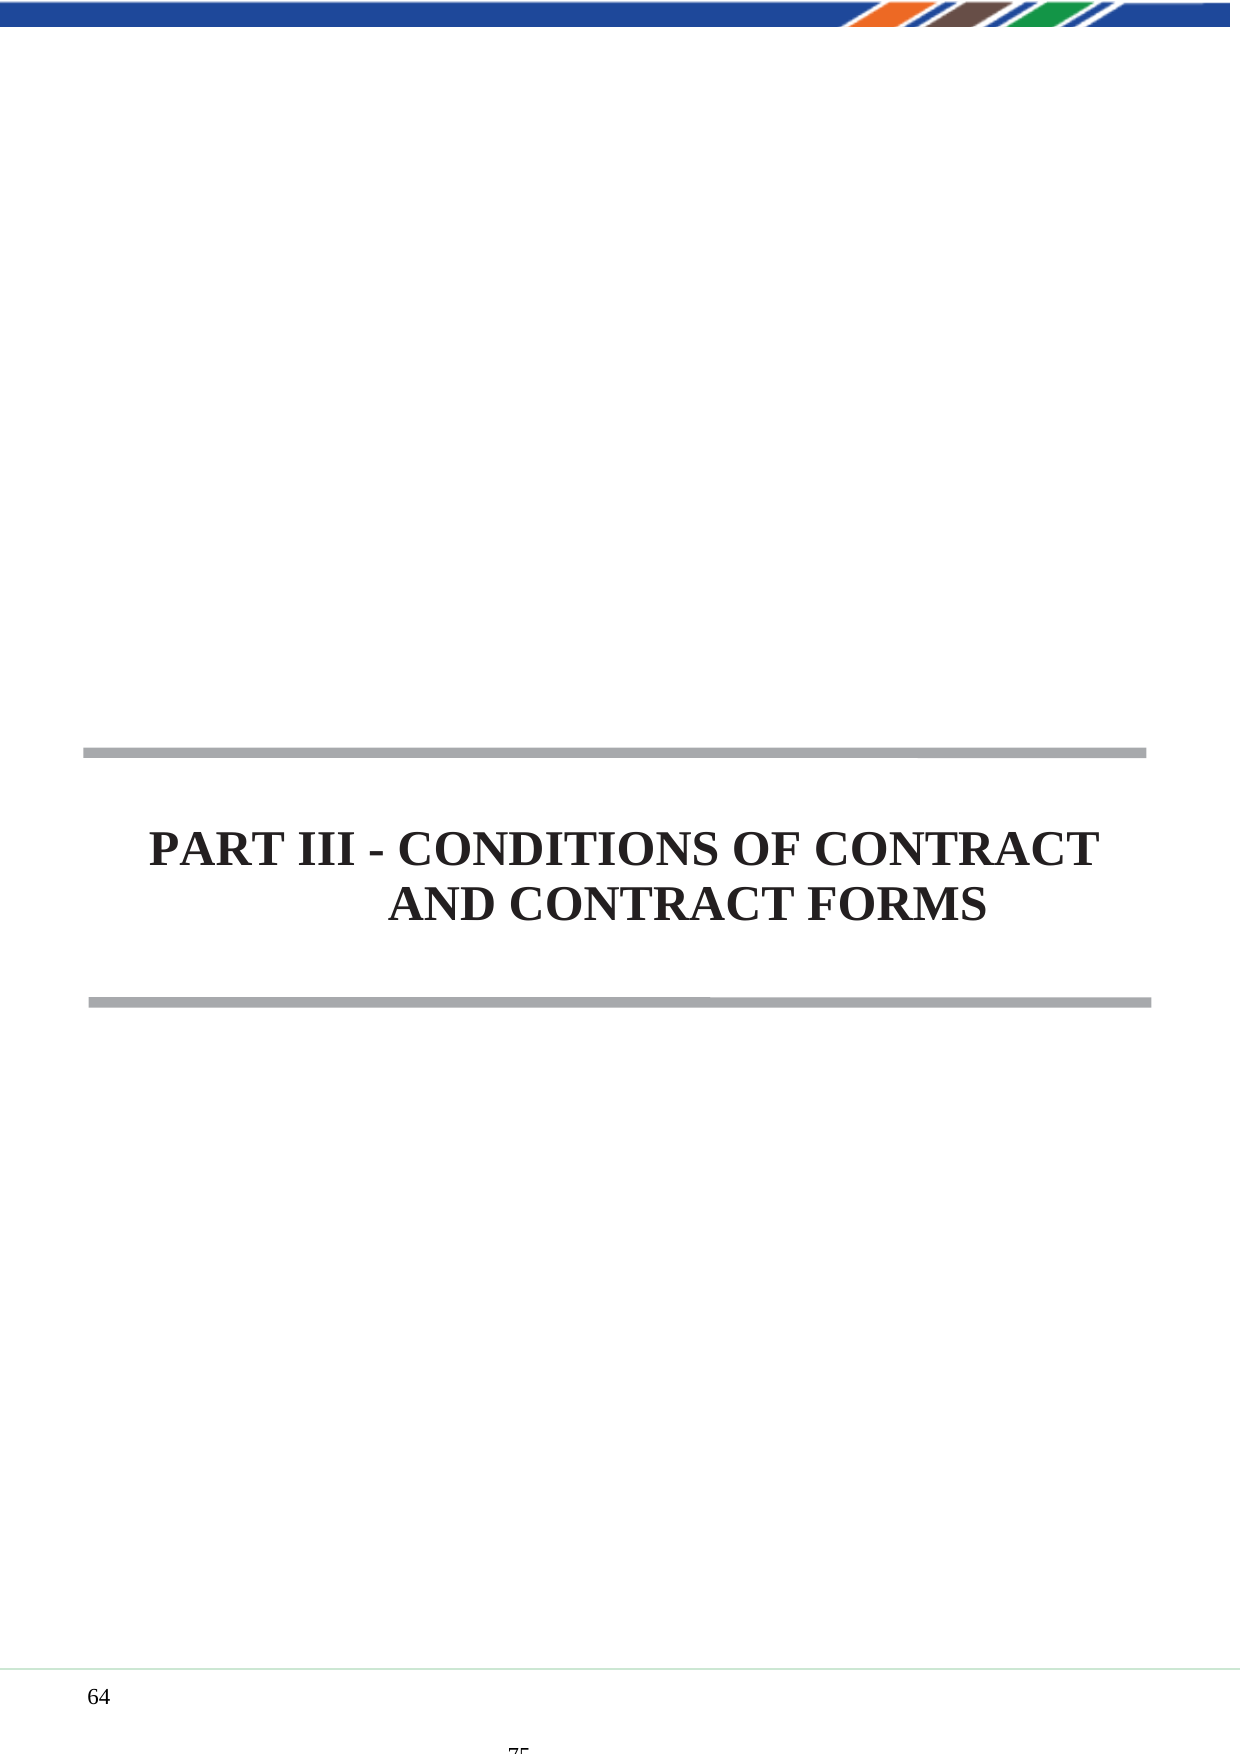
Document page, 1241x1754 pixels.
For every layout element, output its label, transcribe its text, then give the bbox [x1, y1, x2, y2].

subtitle PART III - CONDITIONS OF CONTRACT AND CONTRACT FORMS [149, 822, 1165, 931]
picture [0, 1, 1231, 27]
